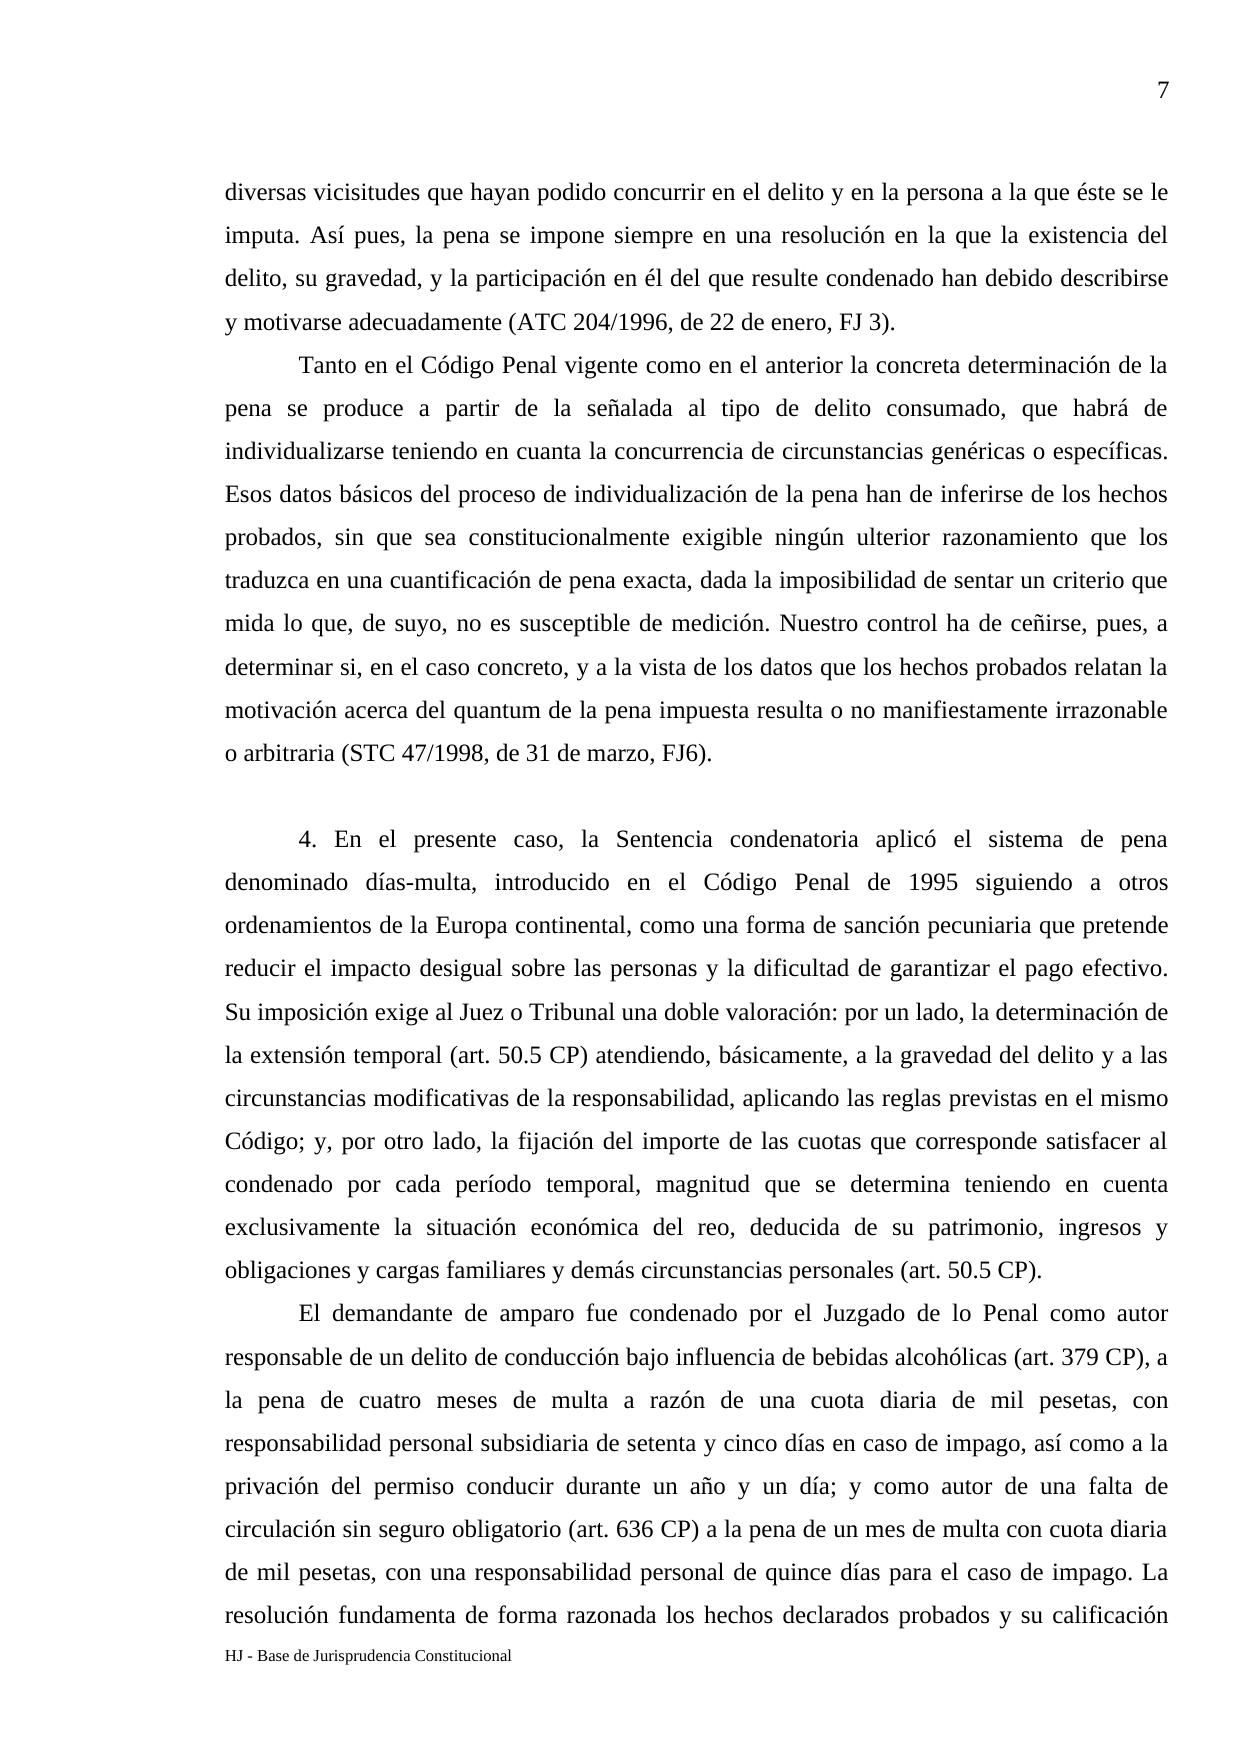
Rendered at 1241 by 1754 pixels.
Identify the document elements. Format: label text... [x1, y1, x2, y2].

text 4. En el presente caso, la Sentencia condenatoria aplicó el sistema de pena denominado días-multa, introducido en el Código Penal de 1995 siguiendo a otros ordenamientos de la Europa continental, como una forma de sanción pecuniaria que pretende reducir el impacto desigual sobre las personas y la dificultad de garantizar el pago efectivo. Su imposición exige al Juez o Tribunal una doble valoración: por un lado, la determinación de la extensión temporal (art. 50.5 CP) atendiendo, básicamente, a la gravedad del delito y a las circunstancias modificativas de la responsabilidad, aplicando las reglas previstas en el mismo Código; y, por otro lado, la fijación del importe de las cuotas que corresponde satisfacer al condenado por cada período temporal, magnitud que se determina teniendo en cuenta exclusivamente la situación económica del reo, deducida de su patrimonio, ingresos y obligaciones y cargas familiares y demás circunstancias personales (art. 50.5 CP). [224, 824, 1169, 1284]
text Tanto en el Código Penal vigente como en el anterior la concreta determinación de la pena se produce a partir de la señalada al tipo de delito consumado, que habrá de individualizarse teniendo en cuanta la concurrencia de circunstancias genéricas o específicas. Esos datos básicos del proceso de individualización de la pena han de inferirse de los hechos probados, sin que sea constitucionalmente exigible ningún ulterior razonamiento que los traduzca en una cuantificación de pena exacta, dada la imposibilidad de sentar un criterio que mida lo que, de suyo, no es susceptible de medición. Nuestro control ha de ceñirse, pues, a determinar si, en el caso concreto, y a la vista de los datos que los hechos probados relatan la motivación acerca del quantum de la pena impuesta resulta o no manifiestamente irrazonable o arbitraria (STC 47/1998, de 31 de marzo, FJ6). [224, 350, 1169, 767]
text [224, 1298, 1169, 1629]
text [224, 177, 1169, 335]
